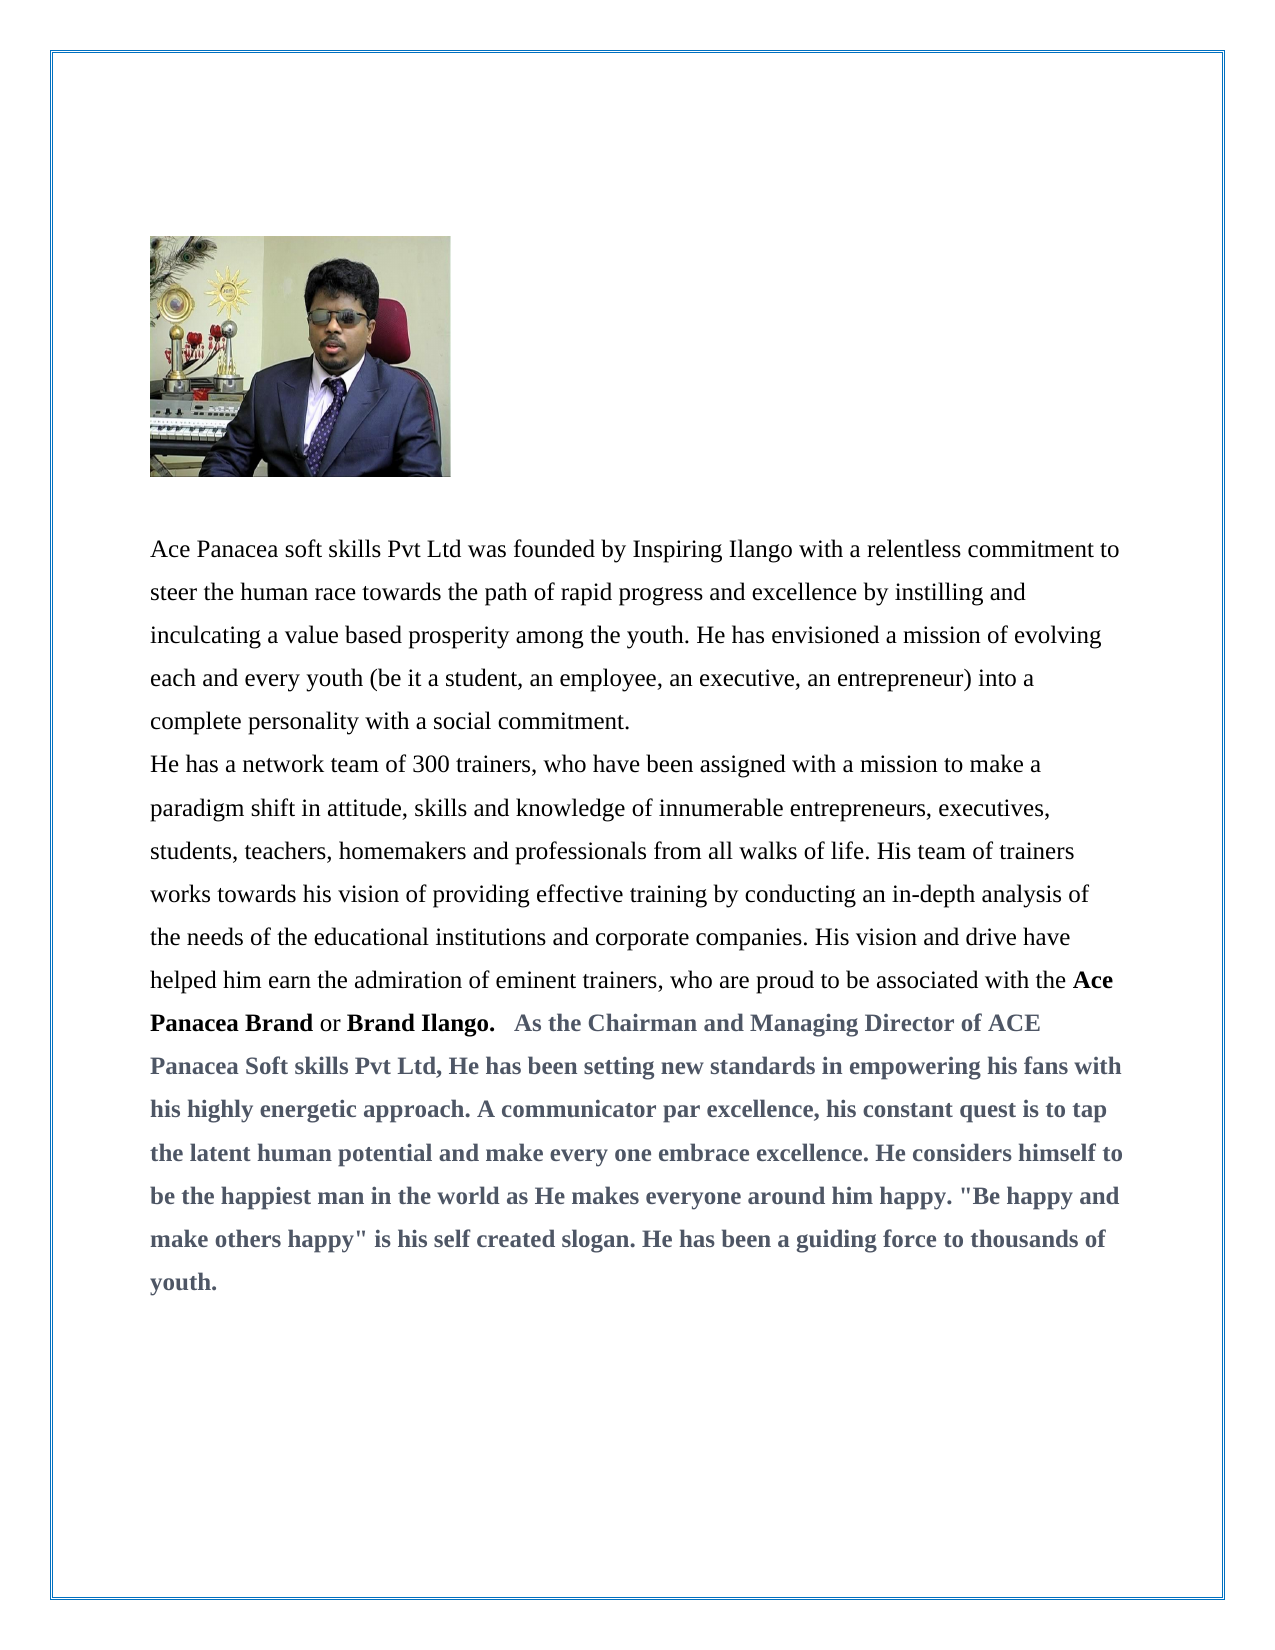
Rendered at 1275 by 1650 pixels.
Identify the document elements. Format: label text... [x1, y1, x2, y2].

text Ace Panacea soft skills Pvt Ltd was founded by Inspiring Ilango with a relentless commitment to steer the human race towards the path of rapid progress and excellence by instilling and inculcating a value based prosperity among the youth. He has envisioned a mission of evolving each and every youth (be it a student, an employee, an executive, an entrepreneur) into a complete personality with a social commitment. [150, 534, 1125, 735]
text He has a network team of 300 trainers, who have been assigned with a mission to make a paradigm shift in attitude, skills and knowledge of innumerable entrepreneurs, executives, students, teachers, homemakers and professionals from all walks of life. His team of trainers works towards his vision of providing effective training by conducting an in-depth analysis of the needs of the educational institutions and corporate companies. His vision and drive have helped him earn the admiration of eminent trainers, who are proud to be associated with the Ace Panacea Brand or Brand Ilango. As the Chairman and Managing Director of ACE Panacea Soft skills Pvt Ltd, He has been setting new standards in empowering his fans with his highly energetic approach. A communicator par excellence, his constant quest is to tap the latent human potential and make every one embrace excellence. He considers himself to be the happiest man in the world as He makes everyone around him happy. "Be happy and make others happy" is his self created slogan. He has been a guiding force to thousands of youth. [150, 749, 1125, 1296]
picture [150, 236, 451, 477]
